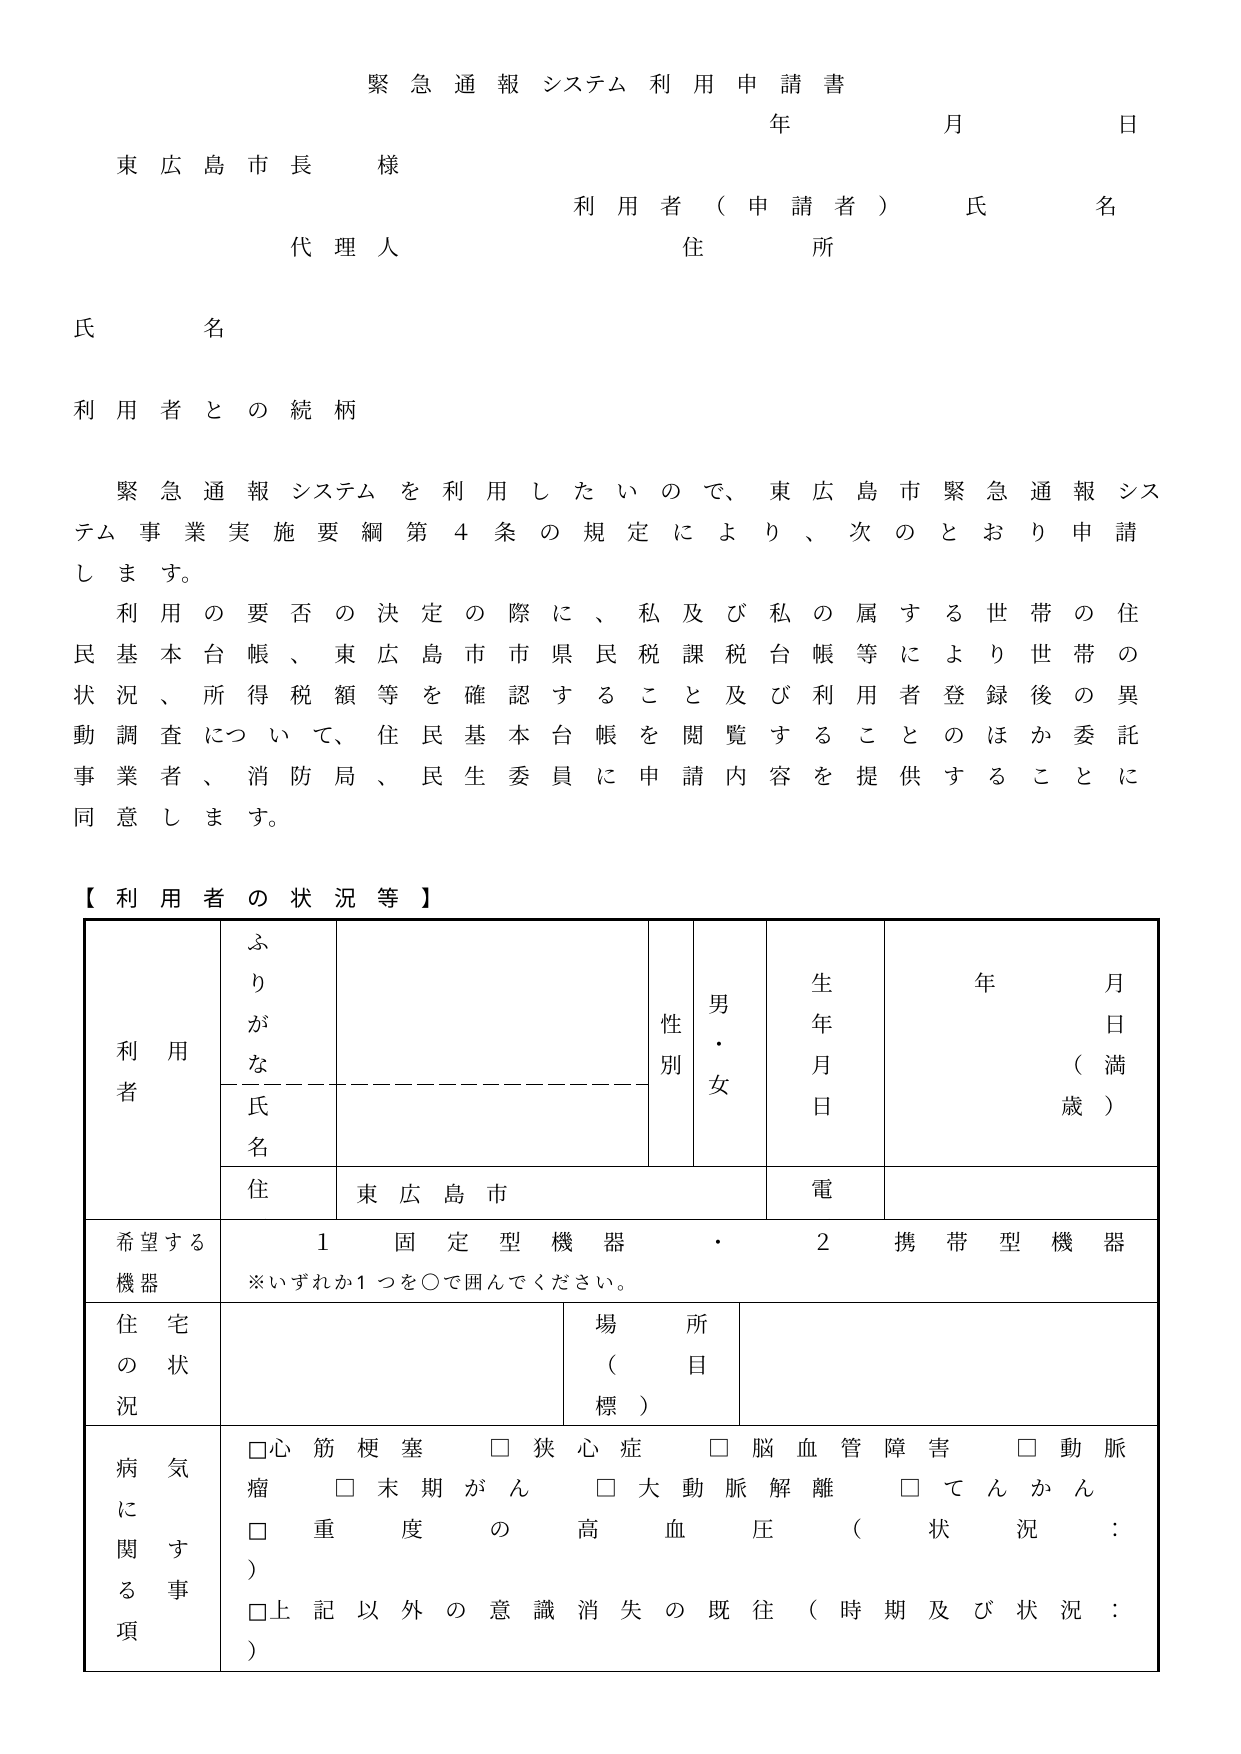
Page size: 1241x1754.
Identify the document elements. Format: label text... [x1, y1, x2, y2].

table_header 生年月日 [767, 921, 884, 1166]
table_header [337, 921, 648, 1084]
table_cell 住宅の状況 [86, 1303, 220, 1425]
table_header 年 月 日 （満 歳） [885, 921, 1157, 1166]
table_header 性 別 [649, 921, 693, 1166]
text 年 月 日 [73, 103, 1161, 144]
text 利用者との続柄 [73, 347, 1161, 429]
text 【利用者の状況等】 [73, 877, 1161, 918]
table_cell 住 所 [221, 1167, 336, 1219]
table_header 利用者 [86, 921, 220, 1219]
table_cell [740, 1303, 1157, 1425]
text 利用者（申請者） 氏 名 [73, 184, 1161, 225]
table_cell 東広島市 [337, 1167, 766, 1219]
table_cell □心筋梗塞 □狭心症 □脳血管障害 □動脈瘤 □末期がん □大動脈解離 □てんかん □重度の高血圧（状況： ） □上記以外の意識消失の既往（時期及び状況： ） [221, 1426, 1157, 1671]
text 利用の要否の決定の際に、私及び私の属する世帯の住民基本台帳、東広島市市県民税課税台帳等により世帯の状況、所得税額等を確認すること及び利用者登録後の異動調査について、住民基本台帳を閲覧することのほか委託事業者、消防局、民生委員に申請内容を提供することに同意します。 [73, 592, 1161, 836]
table_cell 電話番号 [767, 1167, 884, 1219]
text 東広島市長 様 [73, 144, 1161, 184]
table_cell １ 固定型機器 ・ ２ 携帯型機器 ※いずれか1つを〇で囲んでください。 [221, 1220, 1157, 1302]
text 氏 名 [73, 266, 1161, 347]
table_cell [221, 1303, 563, 1425]
table_cell 病気に 関する事項 [86, 1426, 220, 1671]
text 緊急通報システムを利用したいので、東広島市緊急通報システム事業実施要綱第４条の規定により、次のとおり申請します。 [73, 470, 1161, 592]
table_cell 場所（目標） [564, 1303, 739, 1425]
table_cell 氏 名 [221, 1084, 336, 1166]
table_header 男 ・ 女 [694, 921, 766, 1166]
table_header ふりがな [221, 921, 336, 1084]
table_cell 希望する機器 [86, 1220, 220, 1302]
text 緊急通報システム利用申請書 [73, 62, 1161, 103]
table_cell [337, 1084, 648, 1166]
text 代理人 住 所 [73, 225, 1161, 266]
table_cell [885, 1167, 1157, 1219]
